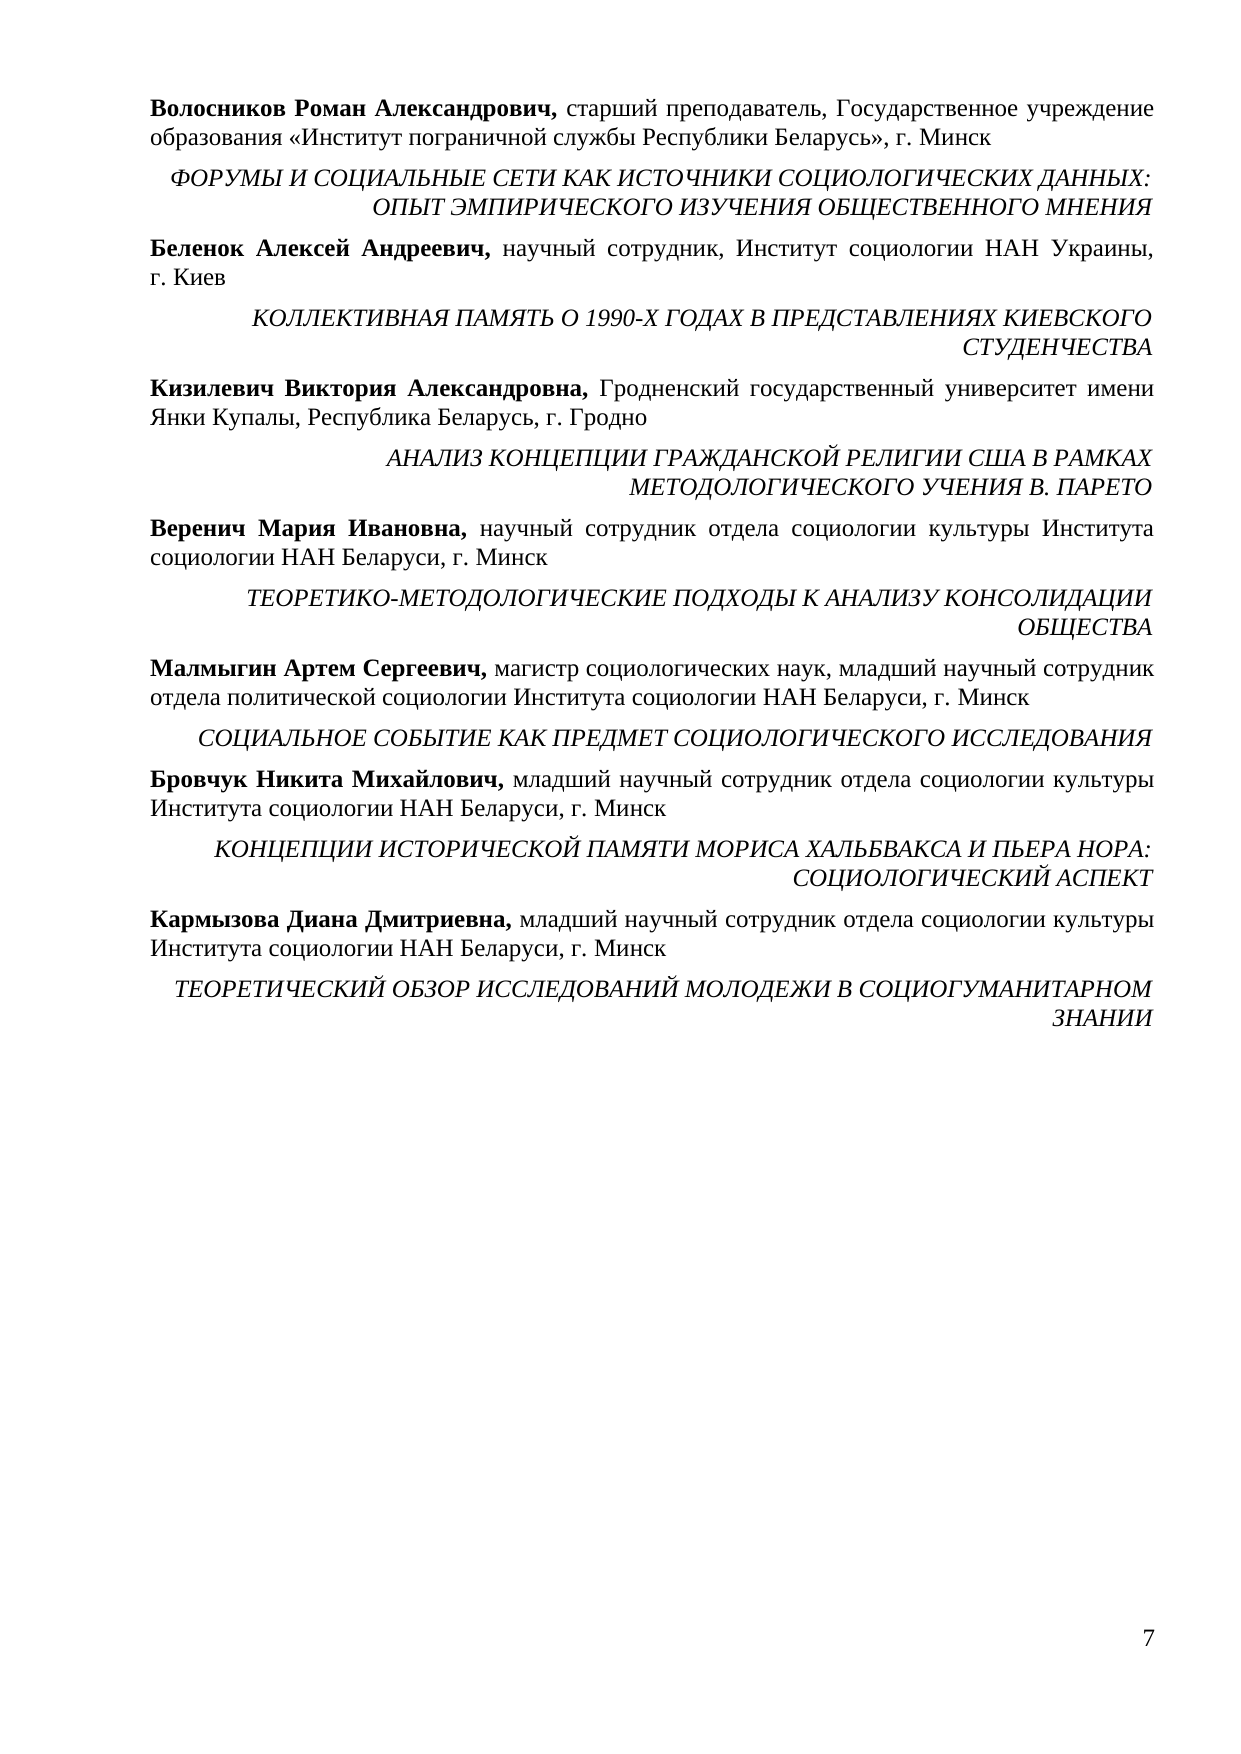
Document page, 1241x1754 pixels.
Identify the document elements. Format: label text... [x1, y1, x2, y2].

text Коллективная память о 1990-х годах в представлениях киевского студенчества [154, 303, 1155, 361]
text Малмыгин Артем Сергеевич, магистр социологических наук, младший научный сотрудник отдела политической социологии Института социологии НАН Беларуси, г. Минск [150, 653, 1155, 711]
text Теоретический обзор исследований молодежи в социогуманитарном знании [150, 974, 1155, 1032]
text Беленок Алексей Андреевич, научный сотрудник, Институт социологии НАН Украины, г. Киев [150, 233, 1155, 291]
text Социальное событие как предмет социологического исследования [154, 723, 1155, 752]
text Веренич Мария Ивановна, научный сотрудник отдела социологии культуры Института социологии НАН Беларуси, г. Минск [150, 513, 1155, 571]
text Форумы и социальные сети как источники социологических данных: опыт эмпирического изучения общественного мнения [154, 163, 1155, 221]
text Теоретико-методологические подходы к анализу консолидации общества [150, 583, 1155, 641]
text Бровчук Никита Михайлович, младший научный сотрудник отдела социологии культуры Института социологии НАН Беларуси, г. Минск [150, 764, 1155, 822]
text Кармызова Диана Дмитриевна, младший научный сотрудник отдела социологии культуры Института социологии НАН Беларуси, г. Минск [150, 904, 1155, 962]
text Концепции исторической памяти Мориса Хальбвакса и Пьера Нора: социологический аспект [154, 834, 1155, 892]
text Кизилевич Виктория Александровна, Гродненский государственный университет имени Янки Купалы, Республика Беларусь, г. Гродно [150, 373, 1155, 431]
text Волосников Роман Александрович, старший преподаватель, Государственное учреждение образования «Институт пограничной службы Республики Беларусь», г. Минск [150, 93, 1155, 151]
text Анализ концепции гражданской религии США в рамках методологического учения В. Парето [154, 443, 1155, 501]
